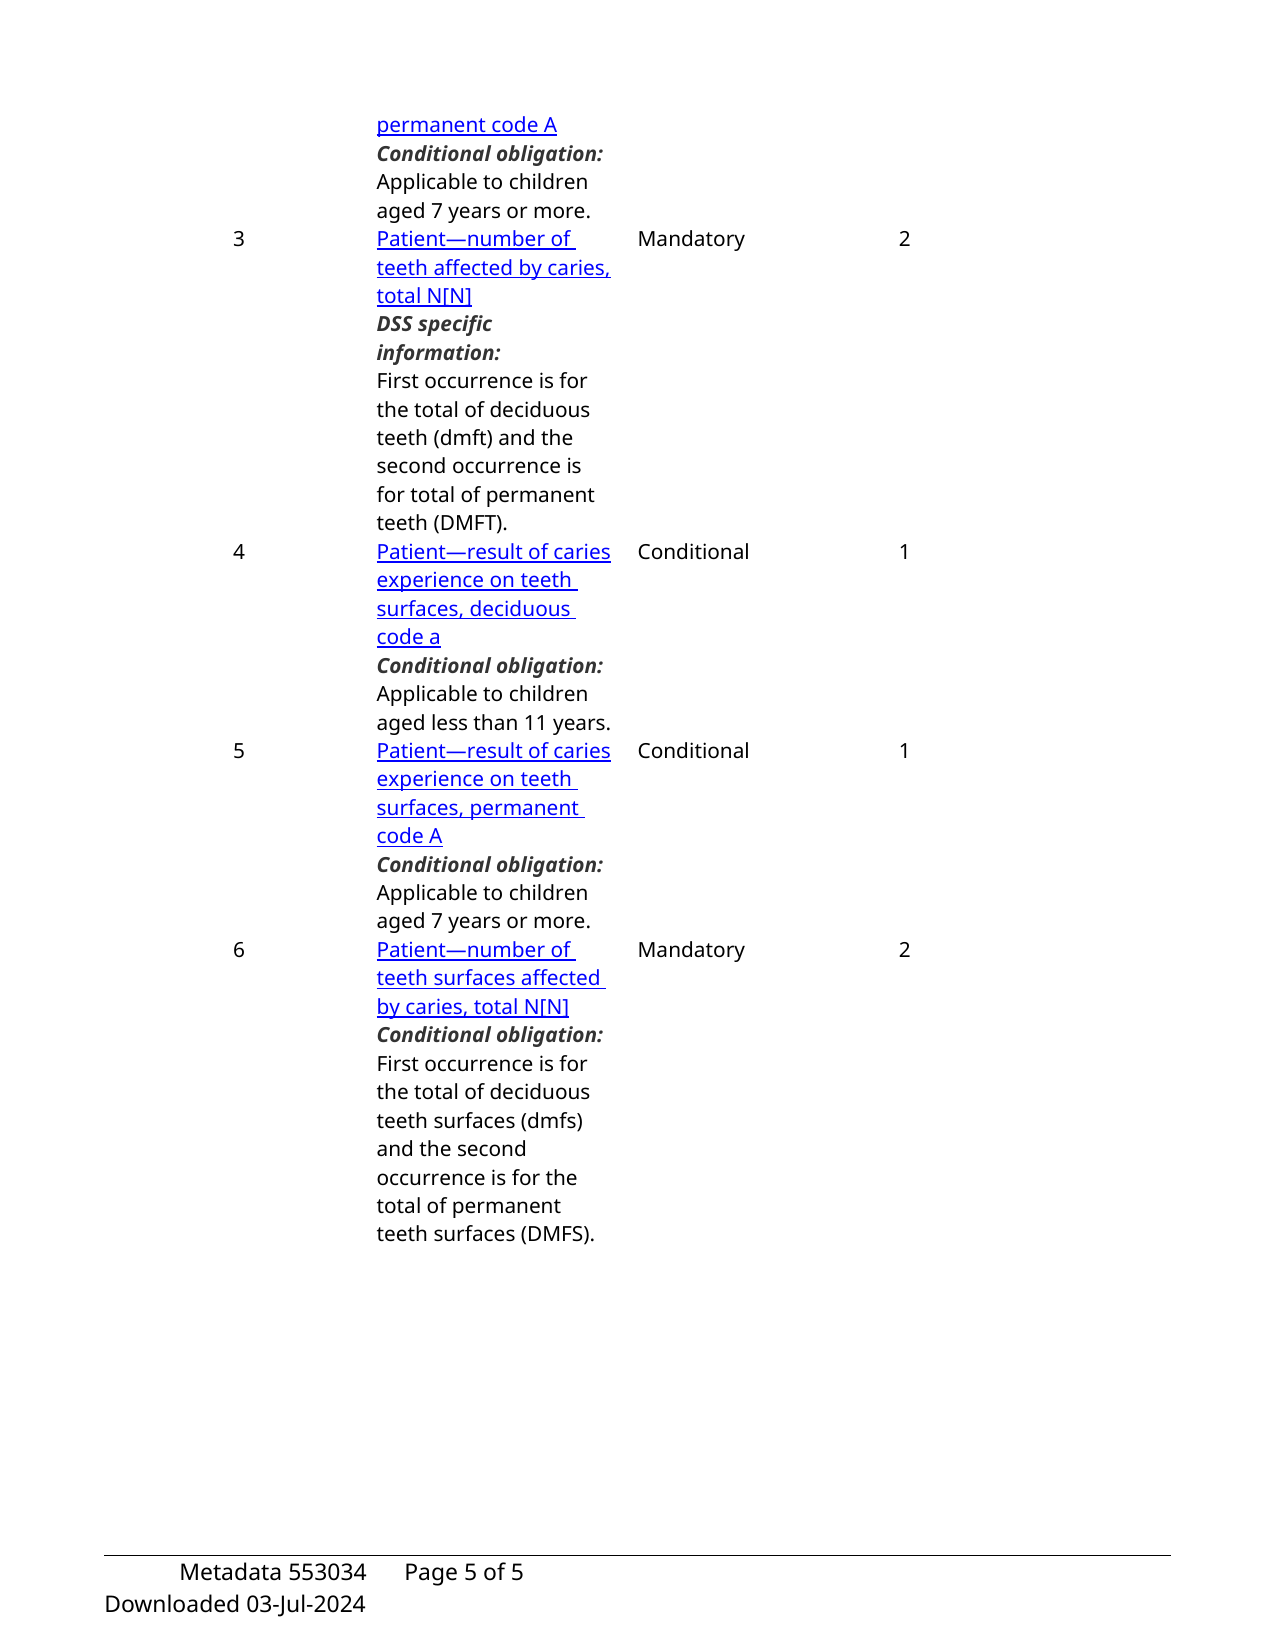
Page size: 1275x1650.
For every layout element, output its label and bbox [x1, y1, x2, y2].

table_cell [93, 110, 1159, 1248]
